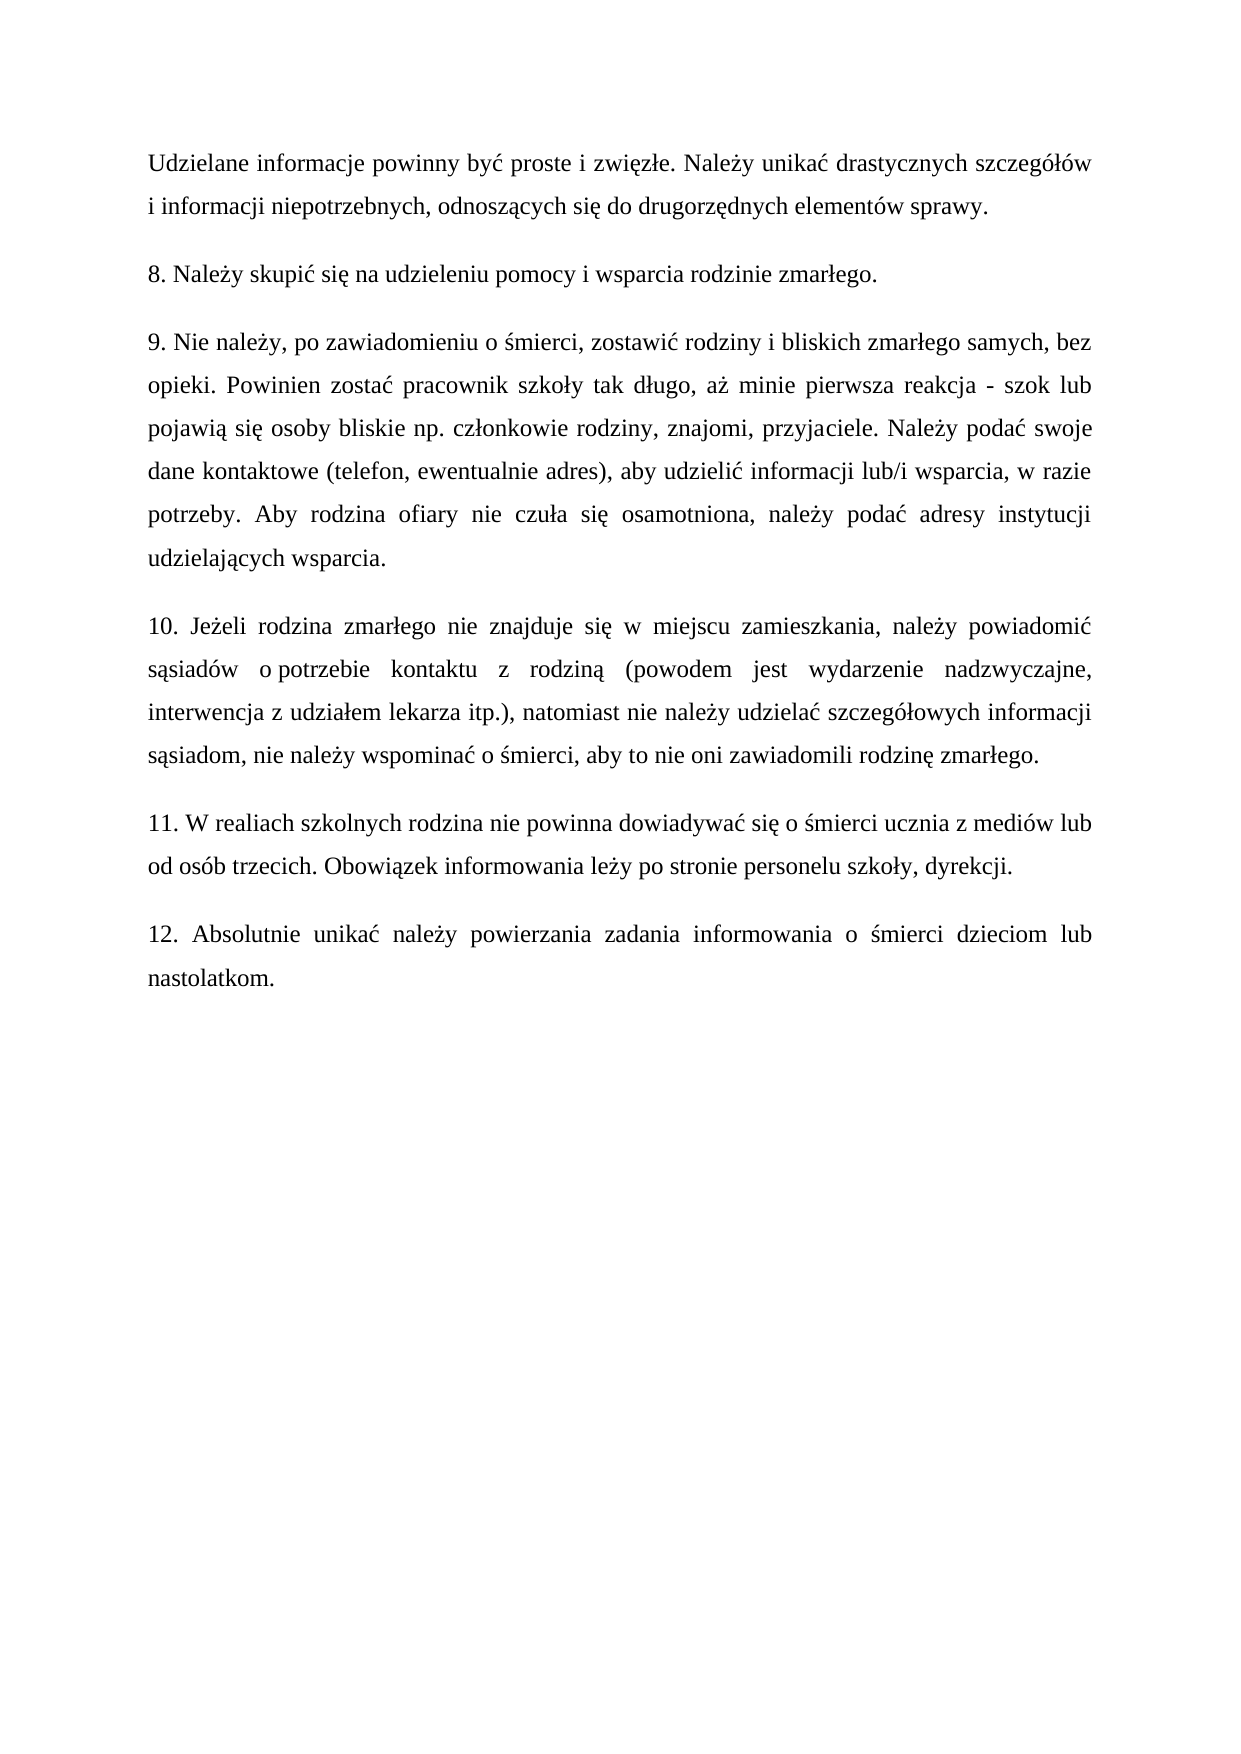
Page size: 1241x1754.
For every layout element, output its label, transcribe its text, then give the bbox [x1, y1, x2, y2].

text 12. Absolutnie unikać należy powierzania zadania informowania o śmierci dzieciom lub nastolatkom. [148, 919, 1093, 991]
text 11. W realiach szkolnych rodzina nie powinna dowiadywać się o śmierci ucznia z mediów lub od osób trzecich. Obowiązek informowania leży po stronie personelu szkoły, dyrekcji. [148, 808, 1093, 880]
text 9. Nie należy, po zawiadomieniu o śmierci, zostawić rodziny i bliskich zmarłego samych, bez opieki. Powinien zostać pracownik szkoły tak długo, aż minie pierwsza reakcja - szok lub pojawią się osoby bliskie np. członkowie rodziny, znajomi, przyjaciele. Należy podać swoje dane kontaktowe (telefon, ewentualnie adres), aby udzielić informacji lub/i wsparcia, w razie potrzeby. Aby rodzina ofiary nie czuła się osamotniona, należy podać adresy instytucji udzielających wsparcia. [148, 327, 1093, 571]
text 10. Jeżeli rodzina zmarłego nie znajduje się w miejscu zamieszkania, należy powiadomić sąsiadów o potrzebie kontaktu z rodziną (powodem jest wydarzenie nadzwyczajne, interwencja z udziałem lekarza itp.), natomiast nie należy udzielać szczegółowych informacji sąsiadom, nie należy wspominać o śmierci, aby to nie oni zawiadomili rodzinę zmarłego. [148, 611, 1093, 769]
text Udzielane informacje powinny być proste i zwięzłe. Należy unikać drastycznych szczegółów i informacji niepotrzebnych, odnoszących się do drugorzędnych elementów sprawy. [148, 148, 1093, 219]
text 8. Należy skupić się na udzieleniu pomocy i wsparcia rodzinie zmarłego. [148, 259, 1093, 288]
